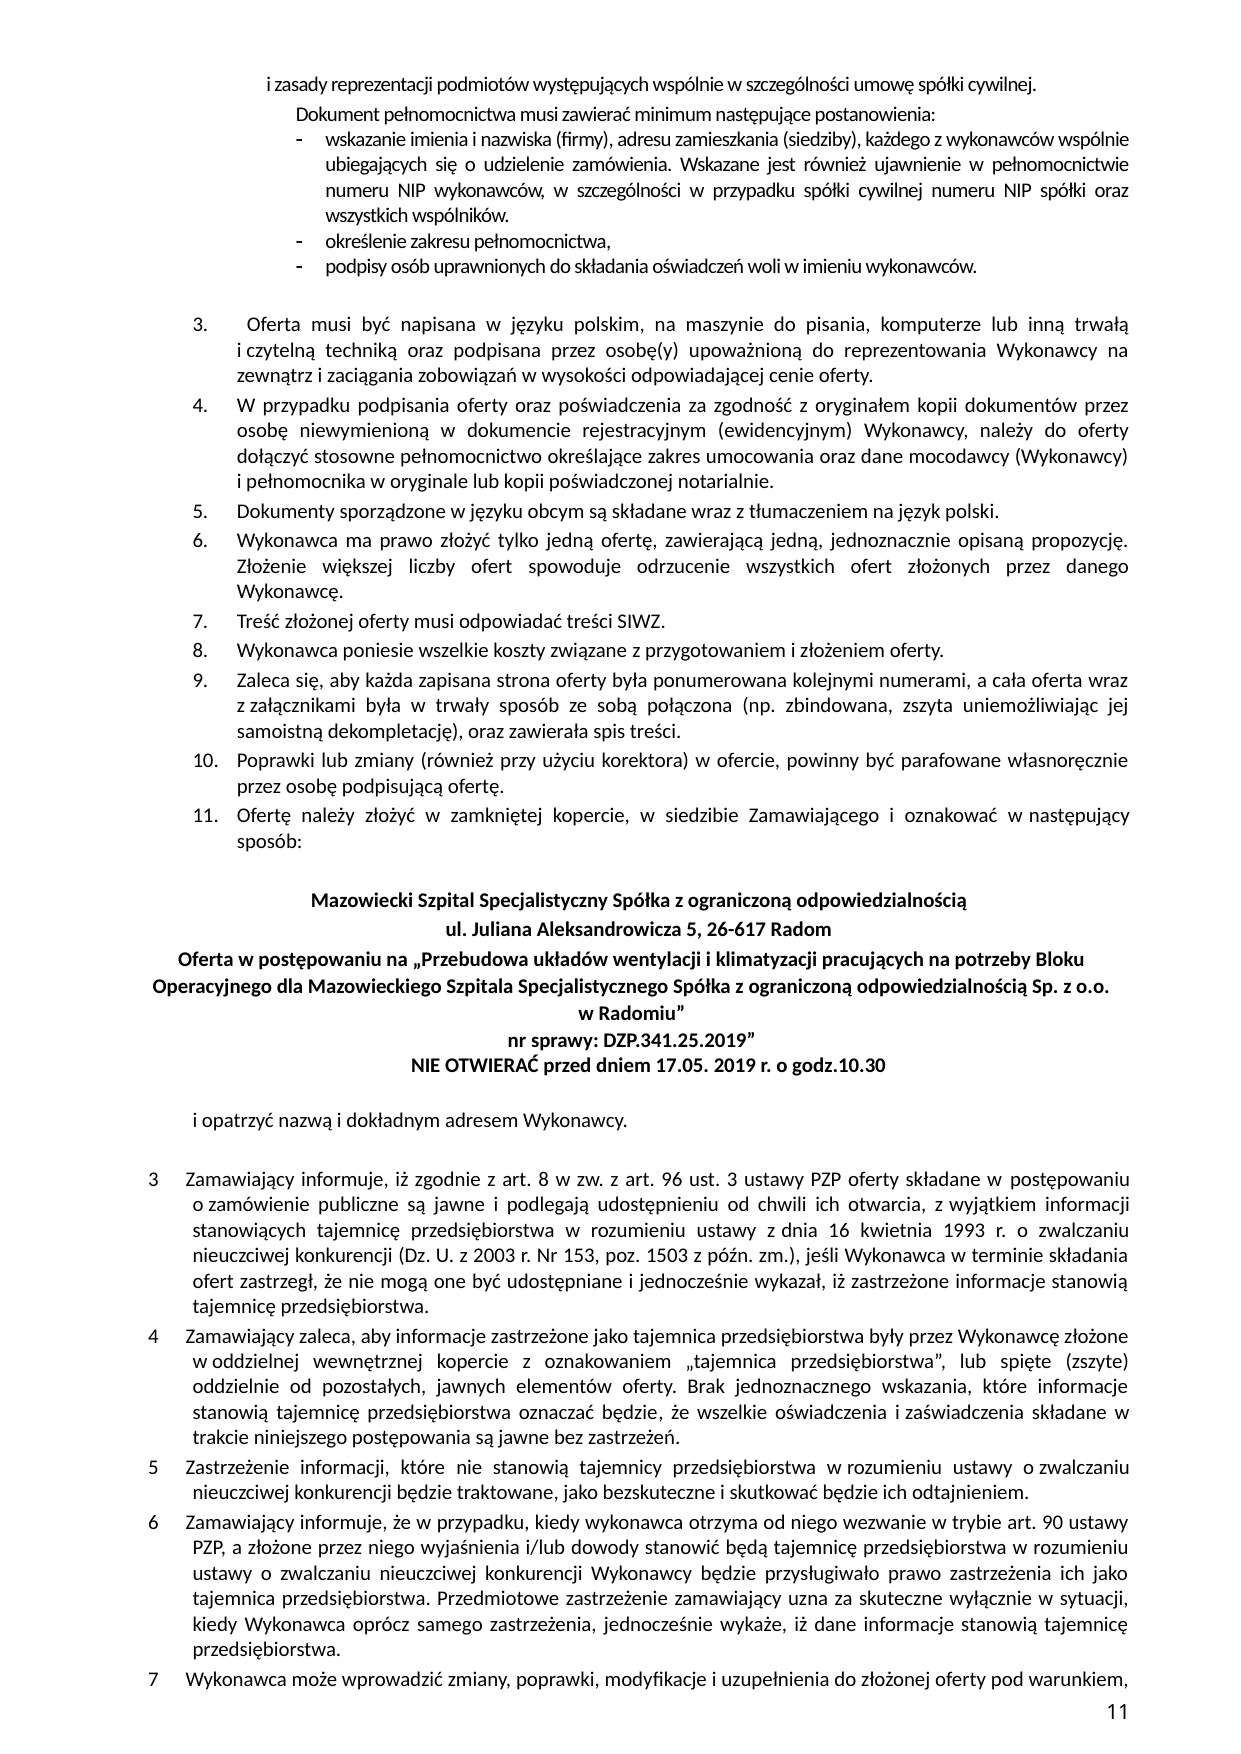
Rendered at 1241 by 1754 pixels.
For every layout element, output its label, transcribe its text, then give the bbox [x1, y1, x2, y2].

list W przypadku podpisania oferty oraz poświadczenia za zgodność z oryginałem kopii dokumentów przez osobę niewymienioną w dokumencie rejestracyjnym (ewidencyjnym) Wykonawcy, należy do oferty dołączyć stosowne pełnomocnictwo określające zakres umocowania oraz dane mocodawcy (Wykonawcy) i pełnomocnika w oryginale lub kopii poświadczonej notarialnie. [192, 392, 1130, 494]
text i opatrzyć nazwą i dokładnym adresem Wykonawcy. [192, 1107, 1130, 1132]
list Oferta musi być napisana w języku polskim, na maszynie do pisania, komputerze lub inną trwałą i czytelną techniką oraz podpisana przez osobę(y) upoważnioną do reprezentowania Wykonawcy na zewnątrz i zaciągania zobowiązań w wysokości odpowiadającej cenie oferty. [192, 312, 1130, 388]
text Mazowiecki Szpital Specjalistyczny Spółka z ograniczoną odpowiedzialnością [148, 887, 1130, 912]
list Ofertę należy złożyć w zamkniętej kopercie, w siedzibie Zamawiającego i oznakować w następujący sposób: [192, 802, 1130, 853]
list określenie zakresu pełnomocnictwa, [296, 228, 1130, 253]
list wskazanie imienia i nazwiska (firmy), adresu zamieszkania (siedziby), każdego z wykonawców wspólnie ubiegających się o udzielenie zamówienia. Wskazane jest również ujawnienie w pełnomocnictwie numeru NIP wykonawców, w szczególności w przypadku spółki cywilnej numeru NIP spółki oraz wszystkich wspólników. [296, 126, 1130, 228]
list Zaleca się, aby każda zapisana strona oferty była ponumerowana kolejnymi numerami, a cała oferta wraz z załącznikami była w trwały sposób ze sobą połączona (np. zbindowana, zszyta uniemożliwiając jej samoistną dekompletację), oraz zawierała spis treści. [192, 667, 1130, 743]
list podpisy osób uprawnionych do składania oświadczeń woli w imieniu wykonawców. [296, 253, 1130, 279]
text Oferta w postępowaniu na „Przebudowa układów wentylacji i klimatyzacji pracujących na potrzeby Bloku Operacyjnego dla Mazowieckiego Szpitala Specjalistycznego Spółka z ograniczoną odpowiedzialnością Sp. z o.o. w Radomiu” [148, 946, 1115, 1025]
list Treść złożonej oferty musi odpowiadać treści SIWZ. [192, 608, 1130, 633]
list Zamawiający informuje, iż zgodnie z art. 8 w zw. z art. 96 ust. 3 ustawy PZP oferty składane w postępowaniu o zamówienie publiczne są jawne i podlegają udostępnieniu od chwili ich otwarcia, z wyjątkiem informacji stanowiących tajemnicę przedsiębiorstwa w rozumieniu ustawy z dnia 16 kwietnia 1993 r. o zwalczaniu nieuczciwej konkurencji (Dz. U. z 2003 r. Nr 153, poz. 1503 z późn. zm.), jeśli Wykonawca w terminie składania ofert zastrzegł, że nie mogą one być udostępniane i jednocześnie wykazał, iż zastrzeżone informacje stanowią tajemnicę przedsiębiorstwa. [148, 1166, 1130, 1319]
list Wykonawca ma prawo złożyć tylko jedną ofertę, zawierającą jedną, jednoznacznie opisaną propozycję. Złożenie większej liczby ofert spowoduje odrzucenie wszystkich ofert złożonych przez danego Wykonawcę. [192, 527, 1130, 604]
list Zamawiający zaleca, aby informacje zastrzeżone jako tajemnica przedsiębiorstwa były przez Wykonawcę złożone w oddzielnej wewnętrznej kopercie z oznakowaniem „tajemnica przedsiębiorstwa”, lub spięte (zszyte) oddzielnie od pozostałych, jawnych elementów oferty. Brak jednoznacznego wskazania, które informacje stanowią tajemnicę przedsiębiorstwa oznaczać będzie, że wszelkie oświadczenia i zaświadczenia składane w trakcie niniejszego postępowania są jawne bez zastrzeżeń. [148, 1323, 1130, 1450]
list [148, 1666, 1130, 1691]
list Dokumenty sporządzone w języku obcym są składane wraz z tłumaczeniem na język polski. [192, 498, 1130, 523]
list Wykonawca poniesie wszelkie koszty związane z przygotowaniem i złożeniem oferty. [192, 637, 1130, 663]
list Zastrzeżenie informacji, które nie stanowią tajemnicy przedsiębiorstwa w rozumieniu ustawy o zwalczaniu nieuczciwej konkurencji będzie traktowane, jako bezskuteczne i skutkować będzie ich odtajnieniem. [148, 1454, 1130, 1505]
list Zamawiający informuje, że w przypadku, kiedy wykonawca otrzyma od niego wezwanie w trybie art. 90 ustawy PZP, a złożone przez niego wyjaśnienia i/lub dowody stanowić będą tajemnicę przedsiębiorstwa w rozumieniu ustawy o zwalczaniu nieuczciwej konkurencji Wykonawcy będzie przysługiwało prawo zastrzeżenia ich jako tajemnica przedsiębiorstwa. Przedmiotowe zastrzeżenie zamawiający uzna za skuteczne wyłącznie w sytuacji, kiedy Wykonawca oprócz samego zastrzeżenia, jednocześnie wykaże, iż dane informacje stanowią tajemnicę przedsiębiorstwa. [148, 1509, 1130, 1662]
list Poprawki lub zmiany (również przy użyciu korektora) w ofercie, powinny być parafowane własnoręcznie przez osobę podpisującą ofertę. [192, 747, 1130, 798]
text nr sprawy: DZP.341.25.2019” [148, 1027, 1115, 1052]
text NIE OTWIERAĆ przed dniem 17.05. 2019 r. o godz.10.30 [411, 1054, 1130, 1077]
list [191, 71, 1130, 97]
text ul. Juliana Aleksandrowicza 5, 26-617 Radom [148, 917, 1130, 942]
text Dokument pełnomocnictwa musi zawierać minimum następujące postanowienia: [296, 101, 1130, 126]
